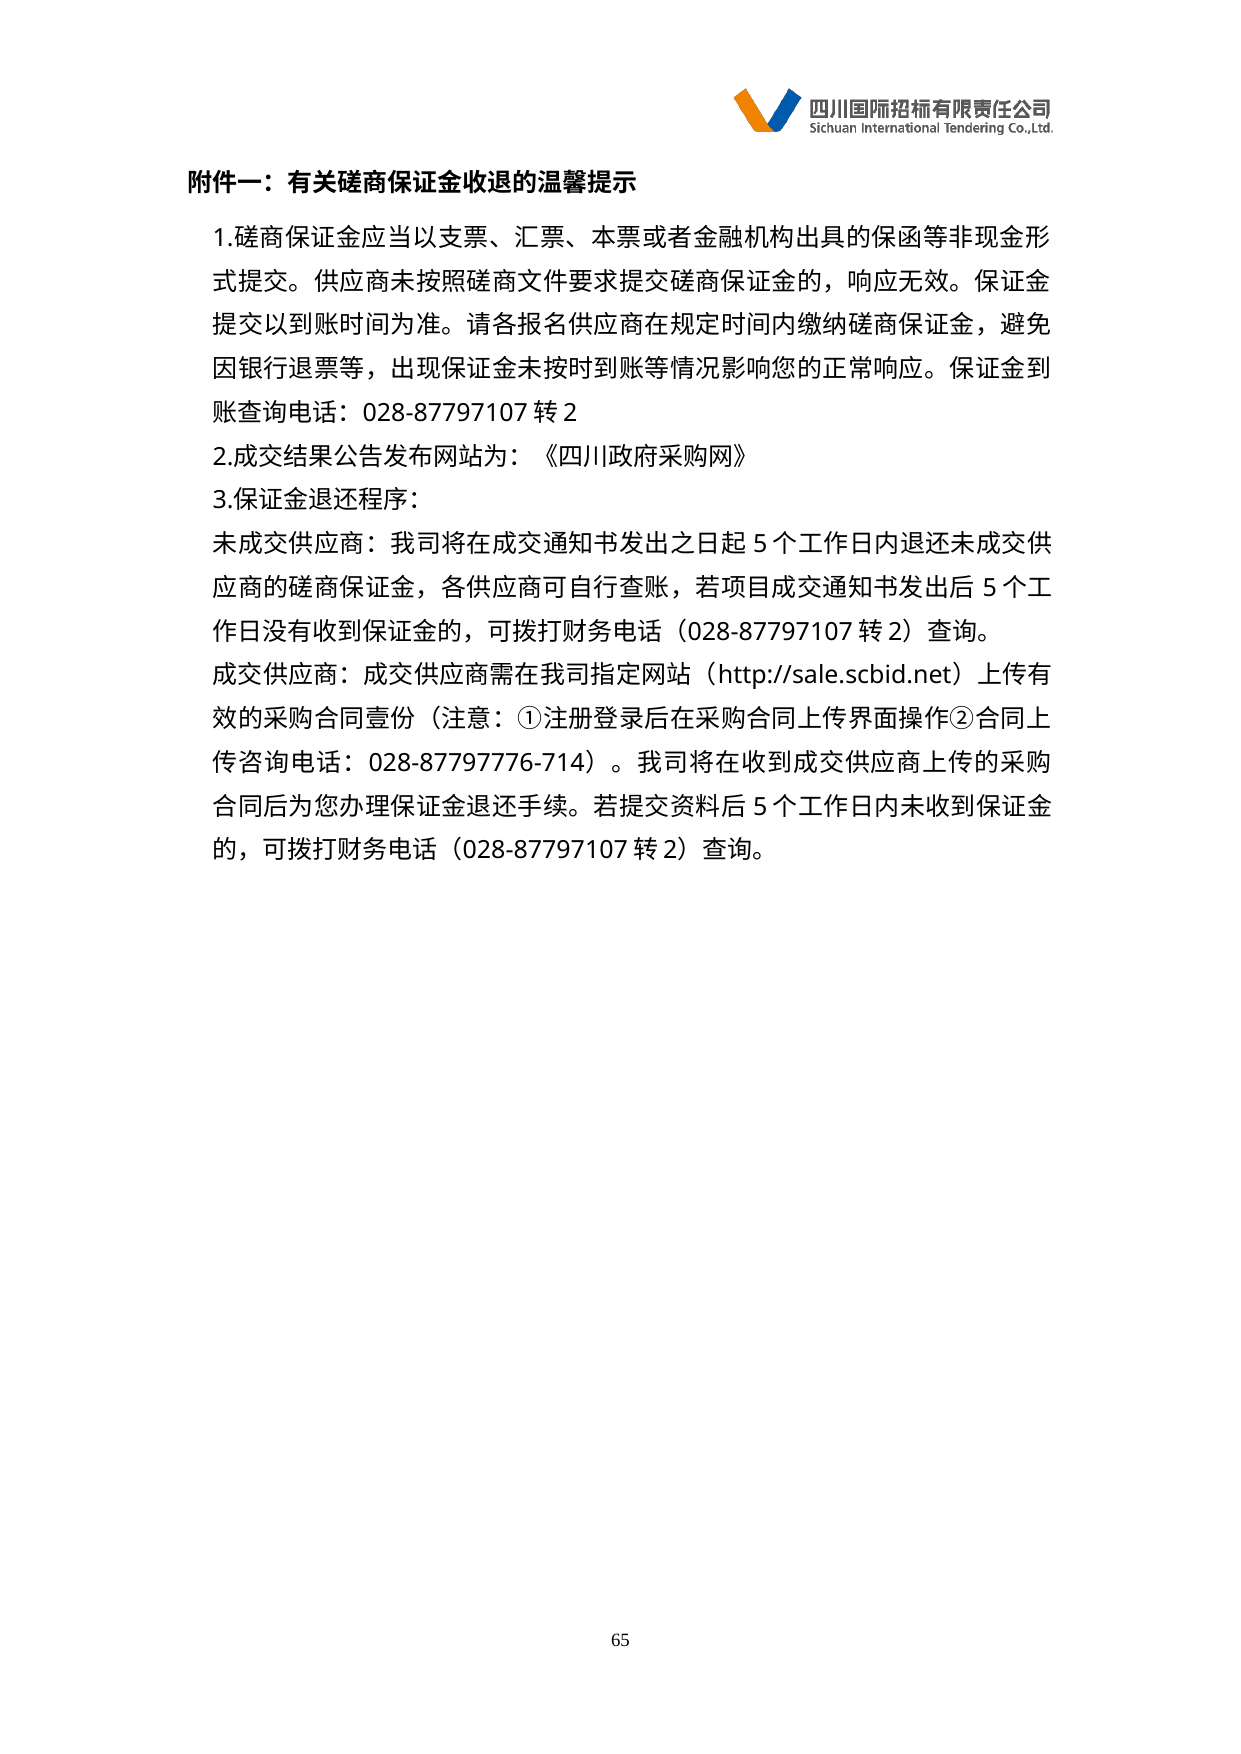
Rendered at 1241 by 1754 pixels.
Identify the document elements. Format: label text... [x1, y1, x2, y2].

text 3.保证金退还程序： [212, 474, 1053, 517]
text 成交供应商：成交供应商需在我司指定网站（http://sale.scbid.net）上传有效的采购合同壹份（注意：①注册登录后在采购合同上传界面操作②合同上传咨询电话：028-87797776-714）。我司将在收到成交供应商上传的采购合同后为您办理保证金退还手续。若提交资料后5个工作日内未收到保证金的，可拨打财务电话（028-87797107转2）查询。 [212, 649, 1053, 867]
text 1.磋商保证金应当以支票、汇票、本票或者金融机构出具的保函等非现金形式提交。供应商未按照磋商文件要求提交磋商保证金的，响应无效。保证金提交以到账时间为准。请各报名供应商在规定时间内缴纳磋商保证金，避免因银行退票等，出现保证金未按时到账等情况影响您的正常响应。保证金到账查询电话：028-87797107转2 [212, 211, 1053, 430]
text 未成交供应商：我司将在成交通知书发出之日起5个工作日内退还未成交供应商的磋商保证金，各供应商可自行查账，若项目成交通知书发出后5个工作日没有收到保证金的，可拨打财务电话（028-87797107转2）查询。 [212, 517, 1053, 649]
text 2.成交结果公告发布网站为：《四川政府采购网》 [212, 430, 1053, 474]
picture [733, 88, 1053, 135]
text 附件一：有关磋商保证金收退的温馨提示 [187, 162, 1053, 199]
